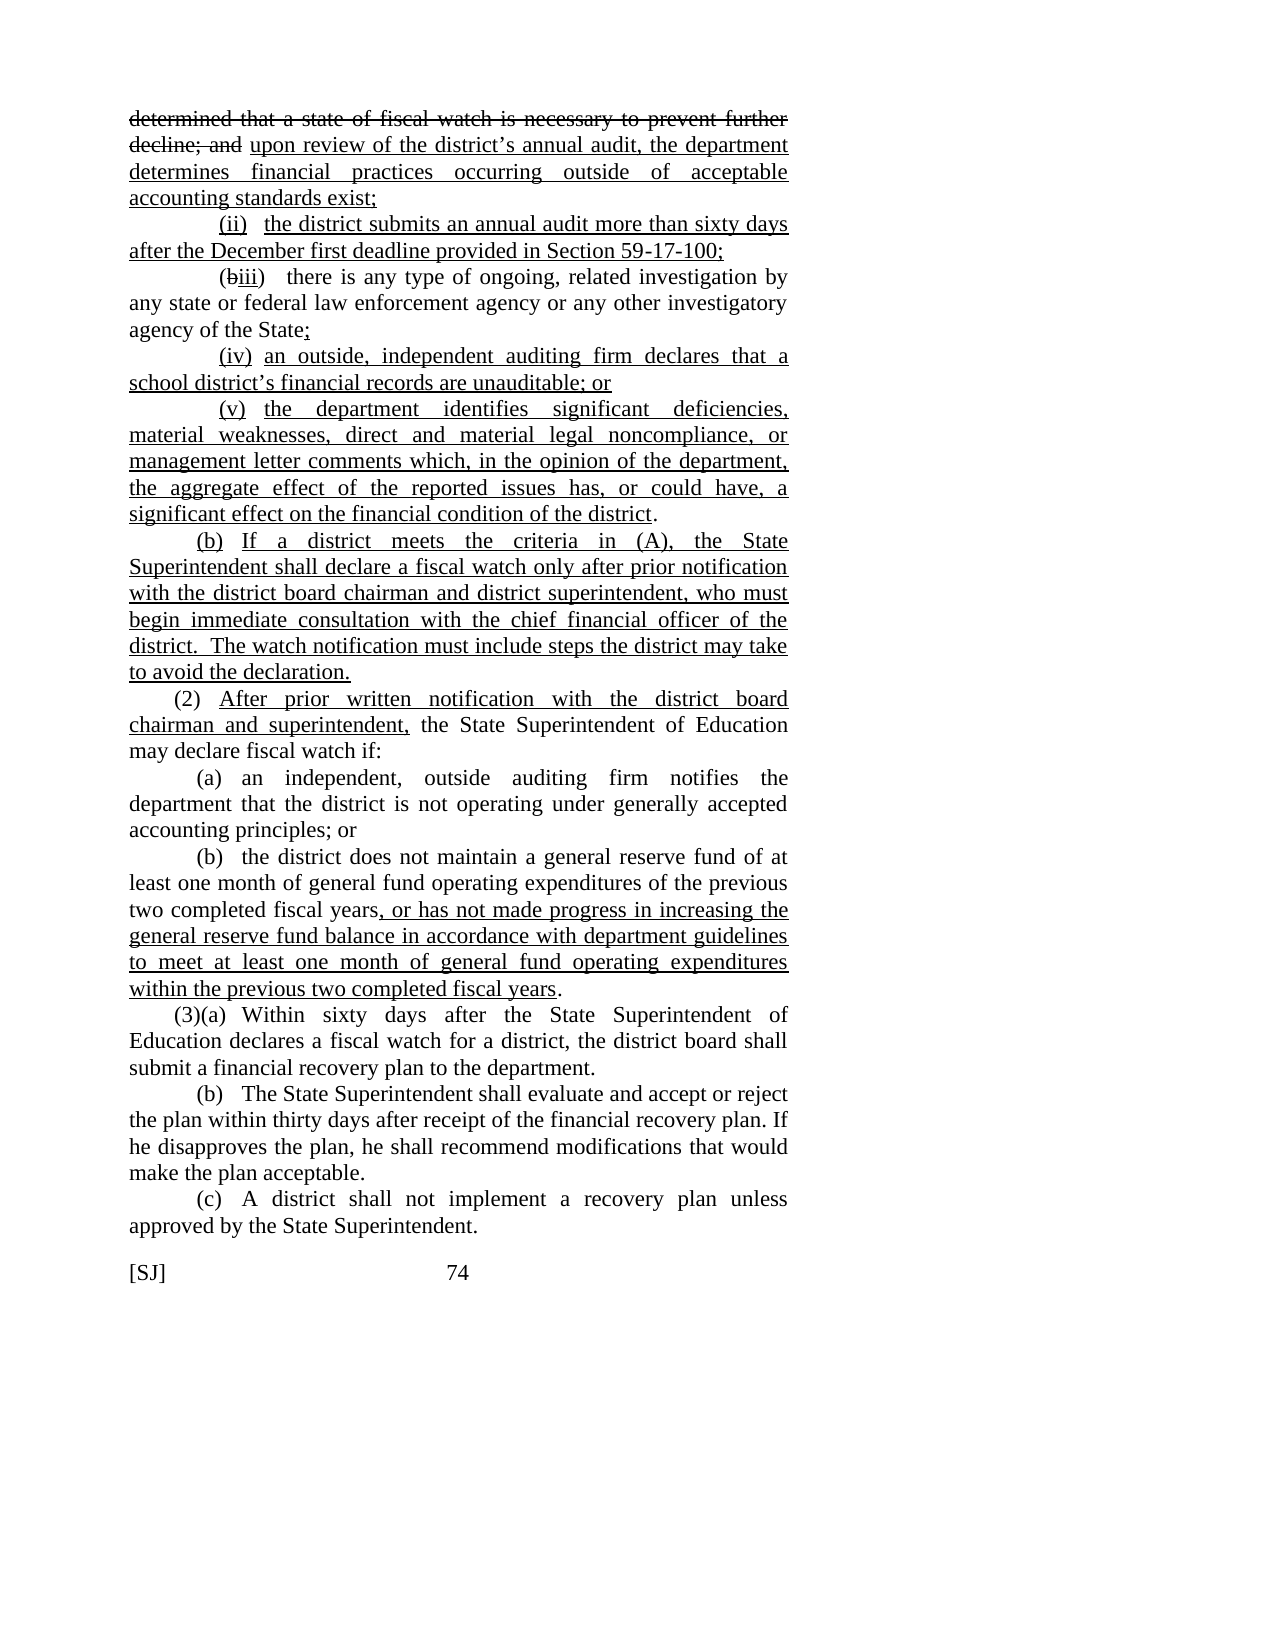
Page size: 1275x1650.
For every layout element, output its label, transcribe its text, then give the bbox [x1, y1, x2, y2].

text (b) The State Superintendent shall evaluate and accept or reject the plan within thirty days after receipt of the financial recovery plan. If he disapproves the plan, he shall recommend modifications that would make the plan acceptable. [129, 1080, 789, 1186]
text (3)(a) Within sixty days after the State Superintendent of Education declares a fiscal watch for a district, the district board shall submit a financial recovery plan to the department. [129, 1001, 789, 1080]
text (a) an independent, outside auditing firm notifies the department that the district is not operating under generally accepted accounting principles; or [129, 764, 789, 843]
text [129, 105, 789, 181]
text (v) the department identifies significant deficiencies, material weaknesses, direct and material legal noncompliance, or management letter comments which, in the opinion of the department, the aggregate effect of the reported issues has, or could have, a significant effect on the financial condition of the district. [129, 395, 789, 444]
text (iv) an outside, independent auditing firm declares that a school district’s financial records are unauditable; or [129, 342, 789, 395]
text (v) the department identifies significant deficiencies, material weaknesses, direct and material legal noncompliance, or management letter comments which, in the opinion of the department, the aggregate effect of the reported issues has, or could have, a significant effect on the financial condition of the district. [129, 498, 789, 527]
text (2) After prior written notification with the district board chairman and superintendent, the State Superintendent of Education may declare fiscal watch if: [129, 685, 789, 764]
text (b) If a district meets the criteria in (A), the State Superintendent shall declare a fiscal watch only after prior notification with the district board chairman and district superintendent, who must begin immediate consultation with the chief financial officer of the district. The watch notification must include steps the district may take to avoid the declaration. [129, 604, 789, 685]
text (b) If a district meets the criteria in (A), the State Superintendent shall declare a fiscal watch only after prior notification with the district board chairman and district superintendent, who must begin immediate consultation with the chief financial officer of the district. The watch notification must include steps the district may take to avoid the declaration. [129, 527, 789, 576]
text (b) the district does not maintain a general reserve fund of at least one month of general fund operating expenditures of the previous two completed fiscal years, or has not made progress in increasing the general reserve fund balance in accordance with department guidelines to meet at least one month of general fund operating expenditures within the previous two completed fiscal years. [129, 843, 789, 945]
text (biii) there is any type of ongoing, related investigation by any state or federal law enforcement agency or any other investigatory agency of the State; [129, 263, 789, 342]
text (c) A district shall not implement a recovery plan unless approved by the State Superintendent. [129, 1186, 789, 1238]
text (ii) the district submits an annual audit more than sixty days after the December first deadline provided in Section 59-17-100; [129, 210, 789, 263]
